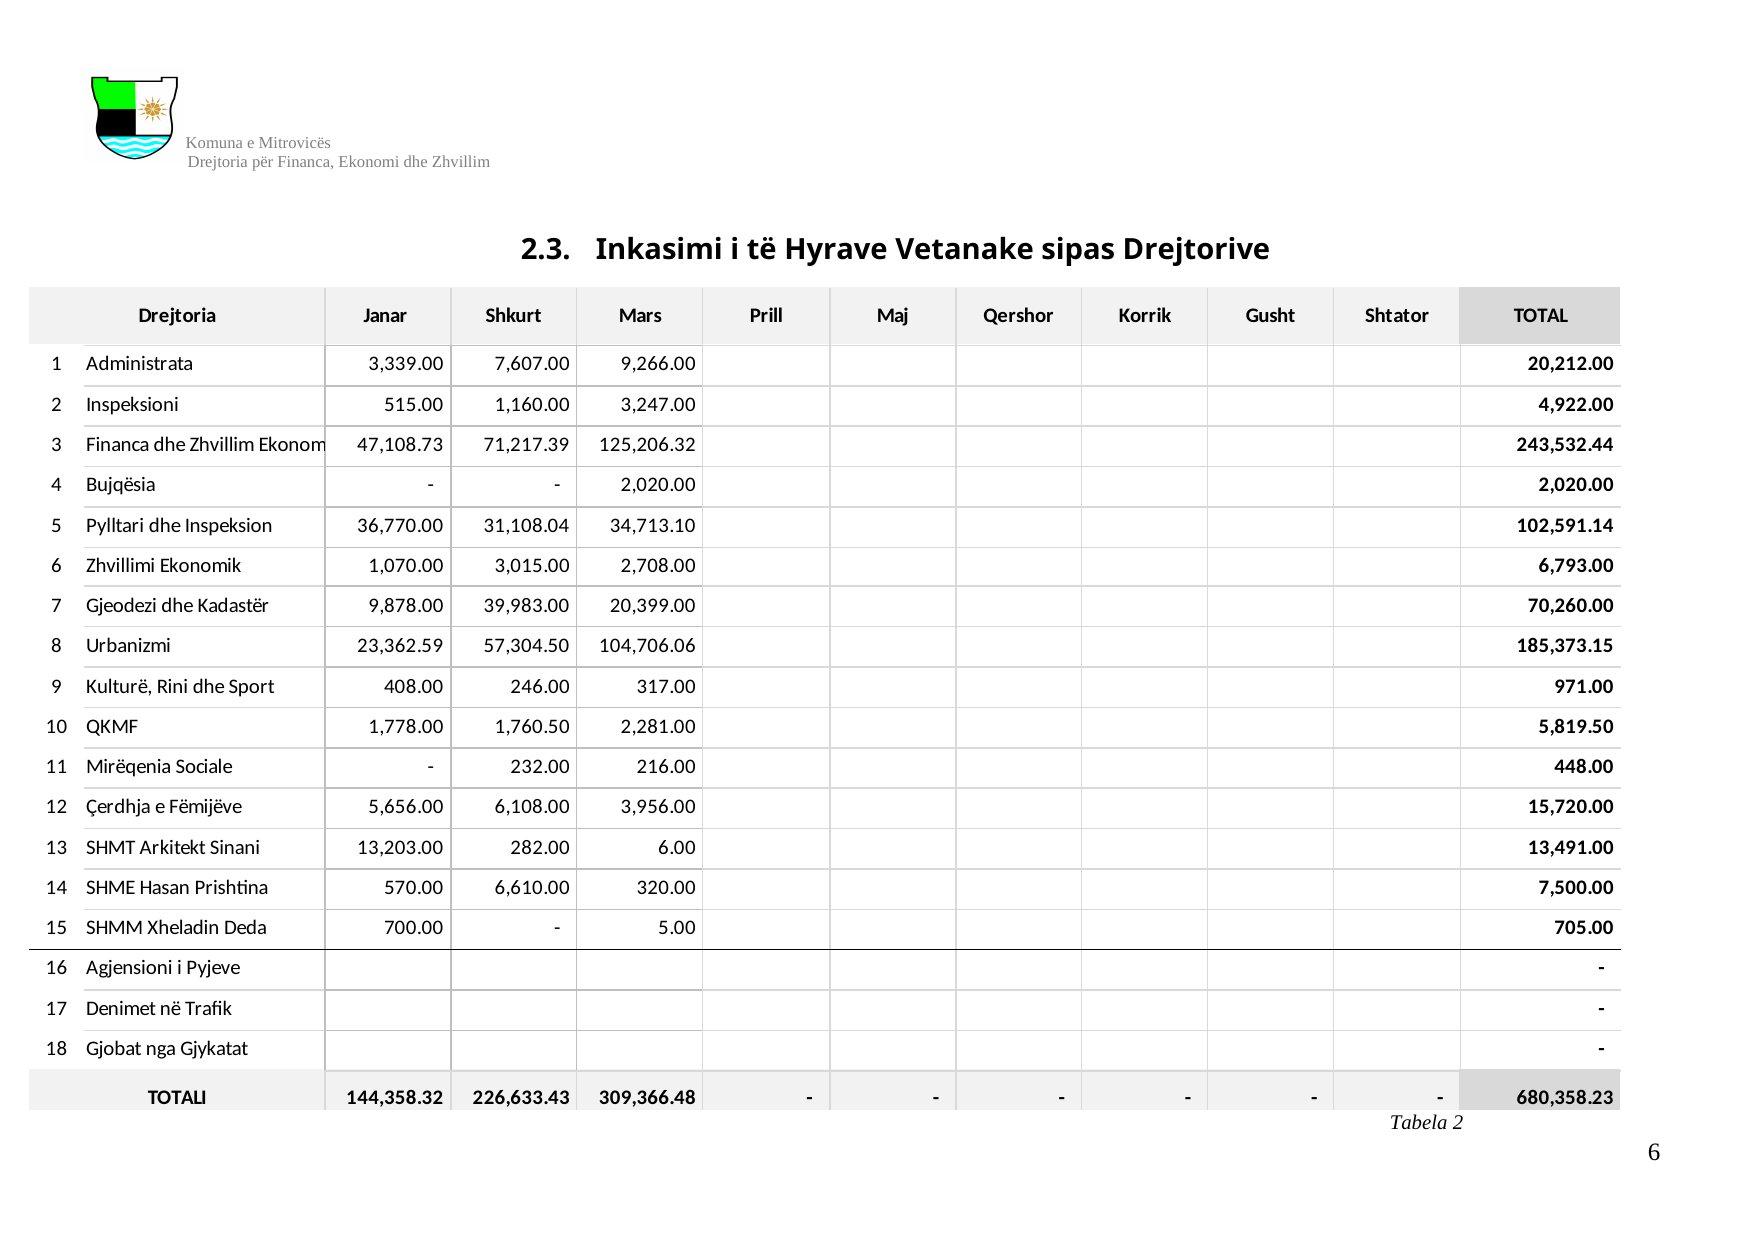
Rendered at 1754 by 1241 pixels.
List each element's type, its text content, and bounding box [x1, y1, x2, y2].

picture [84, 68, 185, 163]
text Tabela 2 [19, 1110, 1463, 1134]
list Inkasimi i të Hyrave Vetanake sipas Drejtorive [131, 228, 1660, 268]
